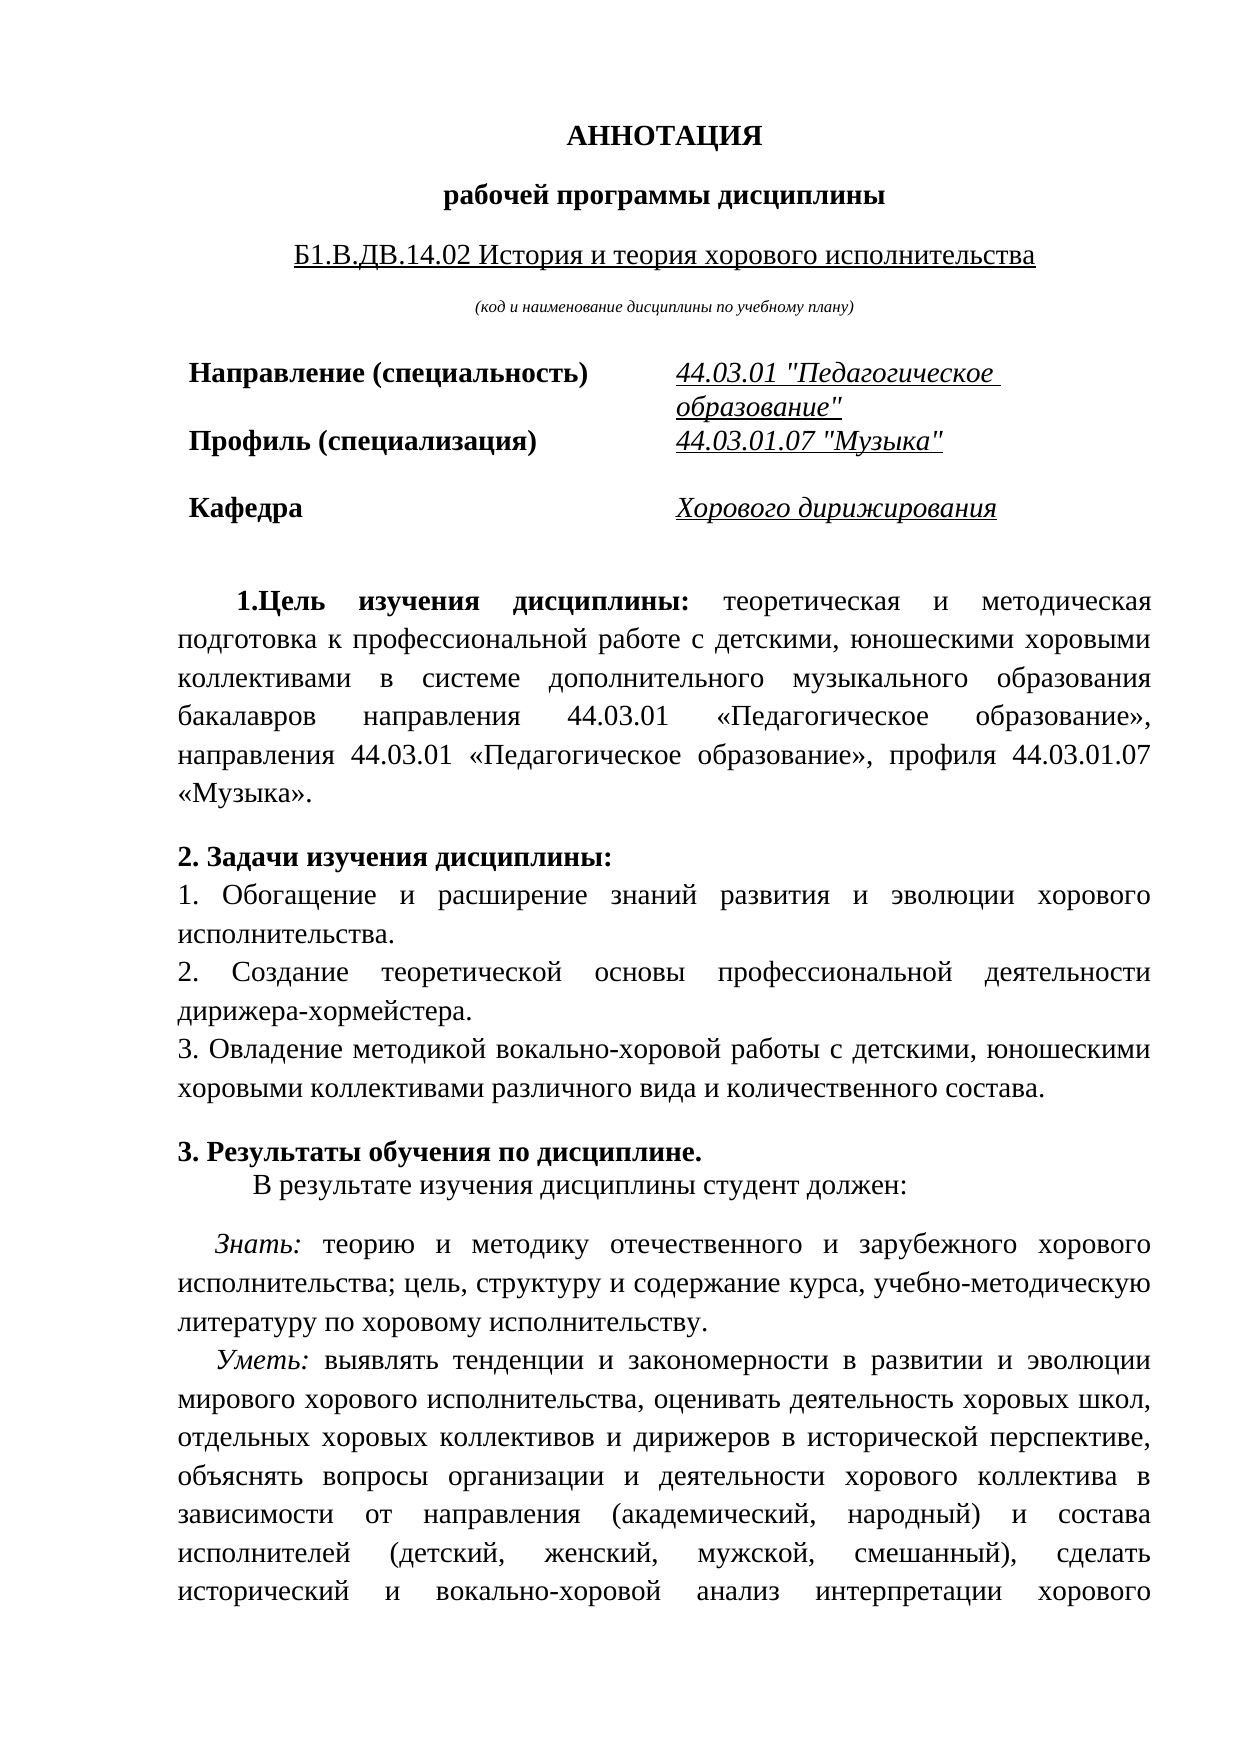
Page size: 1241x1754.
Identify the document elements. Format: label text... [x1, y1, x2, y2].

list В результате изучения дисциплины студент должен: [252, 1167, 1152, 1201]
text рабочей программы дисциплины [177, 177, 1152, 211]
text (код и наименование дисциплины по учебному плану) [177, 296, 1152, 330]
text 3. Овладение методикой вокально-хоровой работы с детскими, юношескими хоровыми коллективами различного вида и количественного состава. [177, 1032, 1152, 1104]
text Б1.В.ДВ.14.02 История и теория хорового исполнительства [177, 237, 1152, 270]
table_header 44.03.01 "Педагогическое образование" [665, 356, 1152, 423]
table_cell 44.03.01.07 "Музыка" [665, 423, 1152, 490]
text 1.Цель изучения дисциплины: теоретическая и методическая подготовка к профессиональной работе с детскими, юношескими хоровыми коллективами в системе дополнительного музыкального образования бакалавров направления 44.03.01 «Педагогическое образование», направления 44.03.01 «Педагогическое образование», профиля 44.03.01.07 «Музыка». [177, 583, 1152, 809]
table_cell Хорового дирижирования [665, 490, 1152, 523]
text 1. Обогащение и расширение знаний развития и эволюции хорового исполнительства. [177, 877, 1152, 949]
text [177, 1342, 1152, 1607]
table_header Направление (специальность) [177, 356, 664, 423]
text 3. Результаты обучения по дисциплине. [177, 1134, 1152, 1167]
text 2. Создание теоретической основы профессиональной деятельности дирижера-хормейстера. [177, 954, 1152, 1027]
table_cell Профиль (специализация) [177, 423, 664, 490]
text АННОТАЦИЯ [177, 118, 1152, 152]
table_cell Кафедра [177, 490, 664, 523]
text 2. Задачи изучения дисциплины: [177, 839, 1152, 872]
text Знать: теорию и методику отечественного и зарубежного хорового исполнительства; цель, структуру и содержание курса, учебно-методическую литературу по хоровому исполнительству. [177, 1227, 1152, 1337]
